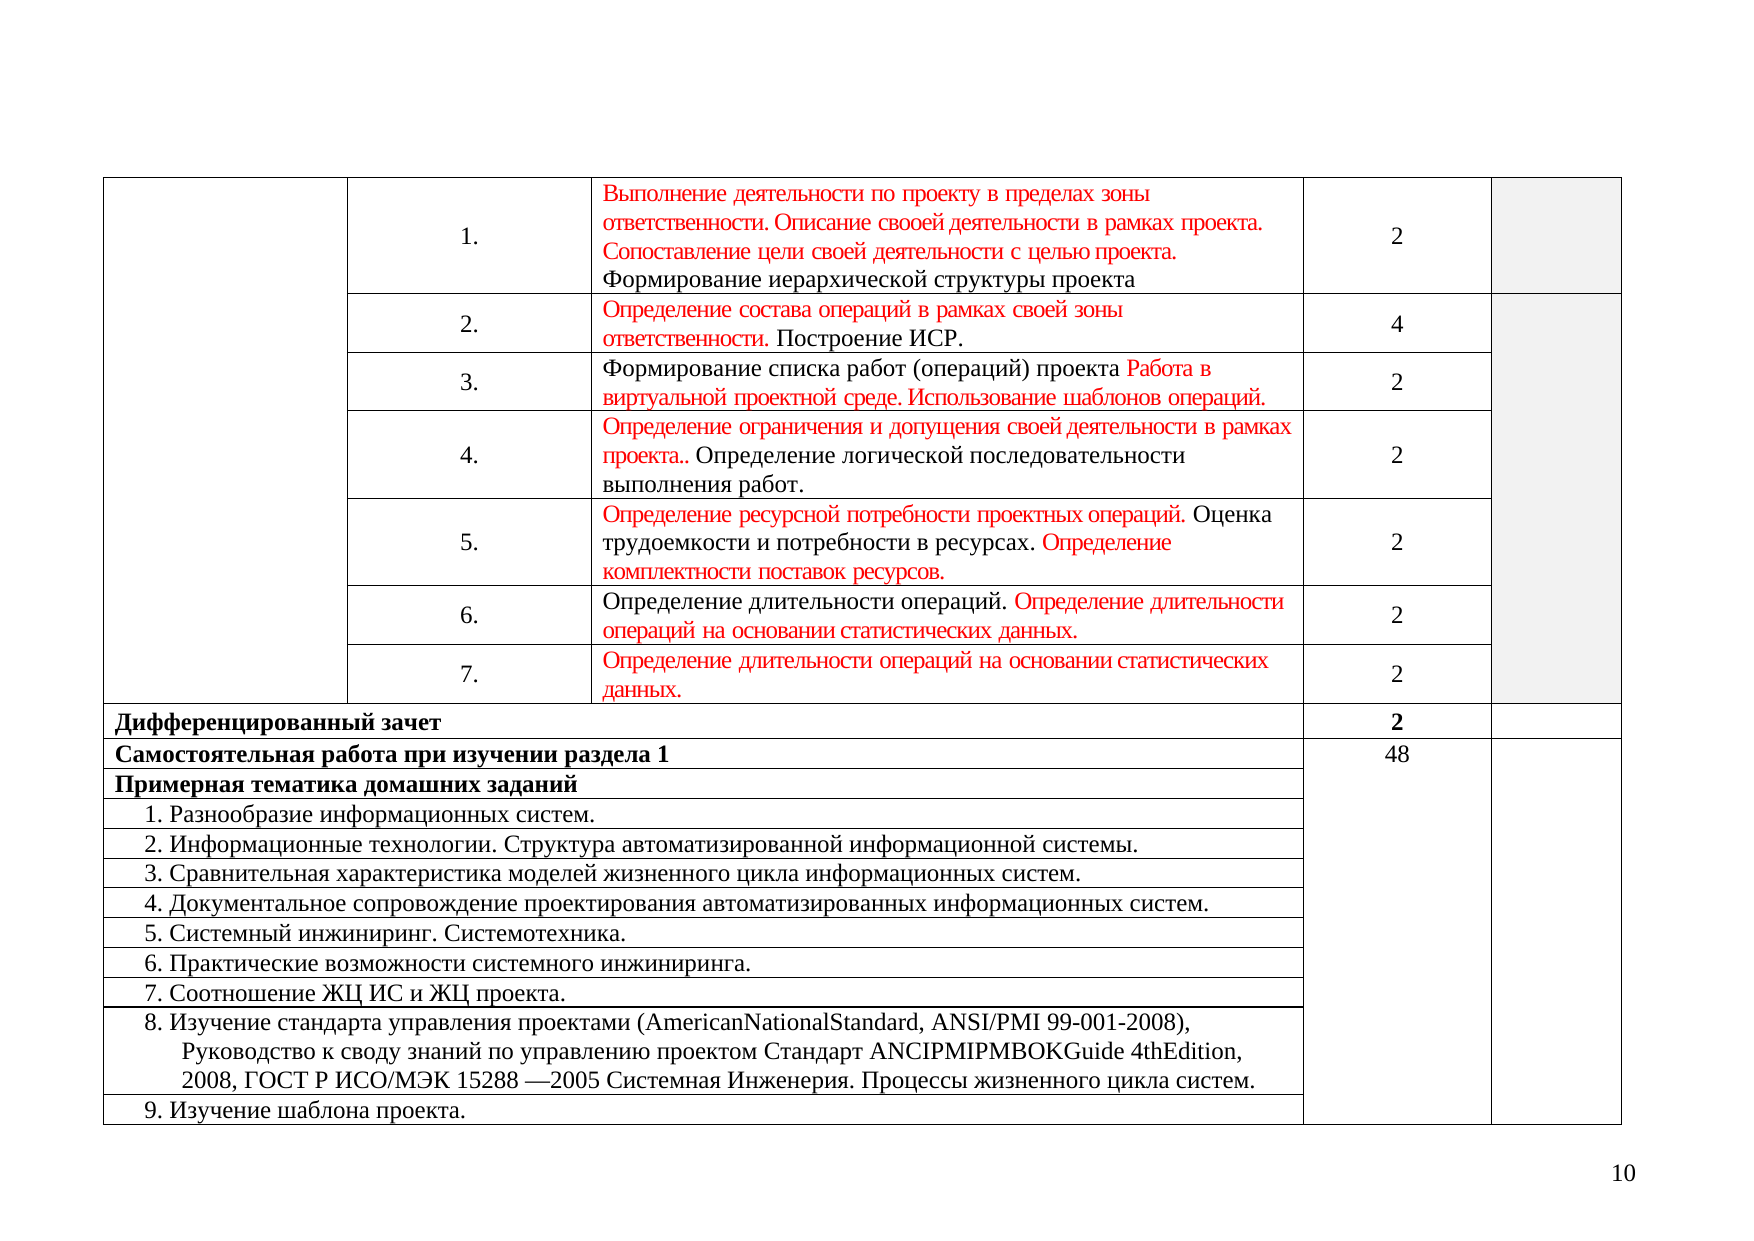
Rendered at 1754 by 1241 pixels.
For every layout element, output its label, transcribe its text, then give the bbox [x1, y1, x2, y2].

table_cell 6. [348, 586, 591, 644]
table_cell Определение длительности операций. Определение длительности операций на основании статистических данных. [592, 586, 1303, 644]
table_cell 2 [1304, 499, 1491, 585]
table_cell [104, 644, 347, 703]
table_cell 2 [1304, 645, 1491, 703]
table_cell Информационные технологии. Структура автоматизированной информационной системы. [104, 829, 1303, 857]
table_cell 4. [348, 411, 591, 498]
table_cell 2 [1304, 411, 1491, 498]
table_cell Определение ограничения и допущения своей деятельности в рамках проекта.. Определение логической последовательности выполнения работ. [592, 411, 1303, 498]
table_cell 4 [1304, 294, 1491, 352]
table_cell 2 [1304, 353, 1491, 410]
table_cell Изучение шаблона проекта. [104, 1095, 1303, 1123]
table_cell Практические возможности системного инжиниринга. [104, 948, 1303, 977]
table_cell 5. [348, 499, 591, 585]
table_cell Дифференцированный зачет [104, 704, 1303, 738]
table_cell 2 [1304, 178, 1491, 293]
table_cell Формирование списка работ (операций) проекта Работа в виртуальной проектной среде. Использование шаблонов операций. [592, 353, 1303, 410]
table_cell [1492, 704, 1621, 738]
table_cell 48 [1304, 739, 1491, 1123]
table_cell Самостоятельная работа при изучении раздела 1 [104, 739, 1303, 768]
table_cell 2 [1304, 586, 1491, 644]
table_cell [1492, 294, 1621, 703]
table_cell 2 [1304, 704, 1491, 738]
table_cell Изучение стандарта управления проектами (AmericanNationalStandard, ANSI/PMI 99-001-2008), Руководство к своду знаний по управлению проектом Стандарт ANCIPMIPMBOKGuide 4thEdition, 2008, ГОСТ Р ИСО/МЭК 15288 —2005 Системная Инженерия. Процессы жизненного цикла систем. [104, 1008, 1303, 1094]
table_cell Примерная тематика домашних заданий [104, 769, 1303, 798]
table_cell 1. [348, 178, 591, 293]
table_cell Выполнение деятельности по проекту в пределах зоны ответственности. Описание свооей деятельности в рамках проекта. Сопоставление цели своей деятельности с целью проекта. Формирование иерархической структуры проекта [592, 178, 1303, 293]
table_cell 7. [348, 645, 591, 703]
table_cell [1492, 178, 1621, 293]
table_cell 2. [348, 294, 591, 352]
table_cell [1492, 739, 1621, 1123]
table_cell Системный инжиниринг. Системотехника. [104, 918, 1303, 947]
table_cell Документальное сопровождение проектирования автоматизированных информационных систем. [104, 888, 1303, 917]
table_cell Определение состава операций в рамках своей зоны ответственности. Построение ИСР. [592, 294, 1303, 352]
table_cell Разнообразие информационных систем. [104, 799, 1303, 828]
table_cell Сравнительная характеристика моделей жизненного цикла информационных систем. [104, 859, 1303, 887]
table_cell Соотношение ЖЦ ИС и ЖЦ проекта. [104, 978, 1303, 1006]
table_cell Определение длительности операций на основании статистических данных. [592, 645, 1303, 703]
table_cell 3. [348, 353, 591, 410]
table_cell Определение ресурсной потребности проектных операций. Оценка трудоемкости и потребности в ресурсах. Определение комплектности поставок ресурсов. [592, 499, 1303, 585]
